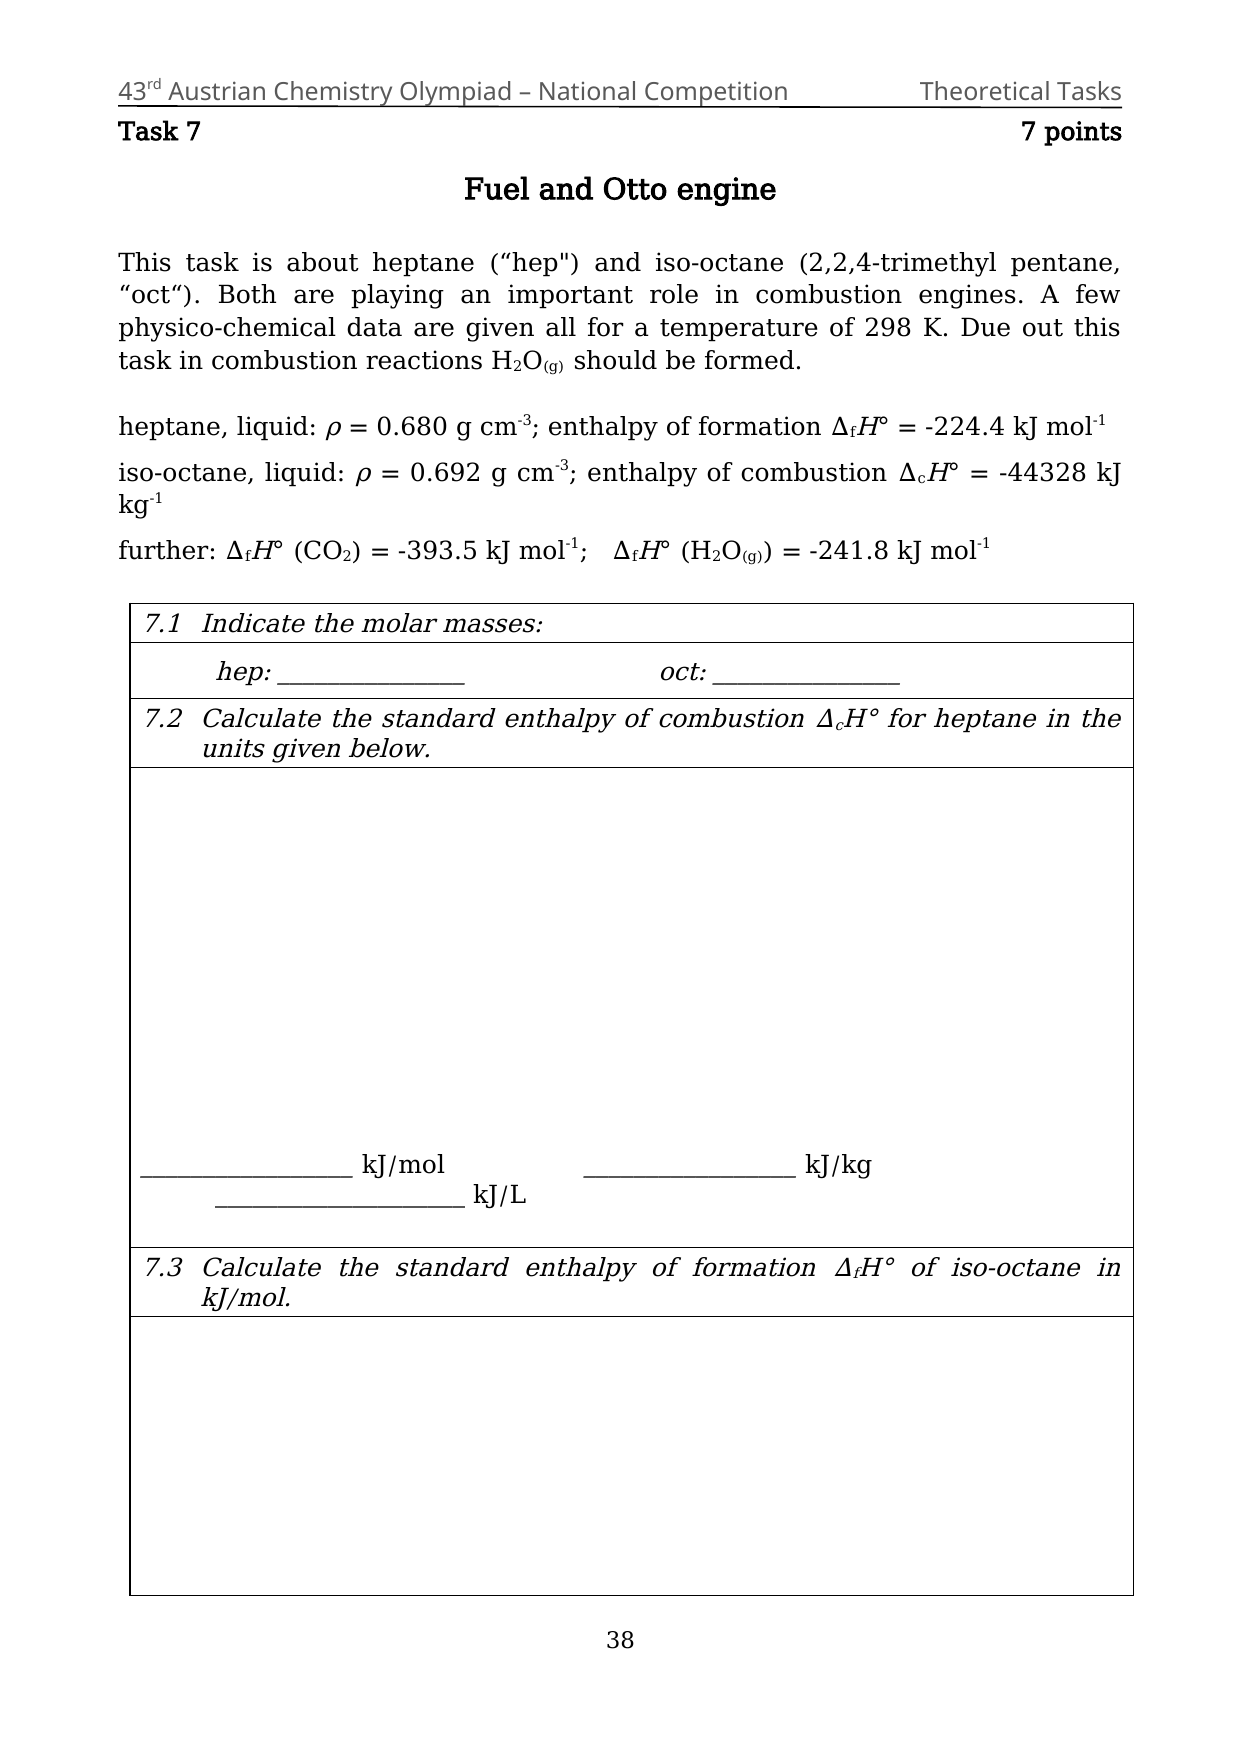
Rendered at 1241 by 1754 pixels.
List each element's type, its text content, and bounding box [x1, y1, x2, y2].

table_cell hep: _______________ oct: _______________ [131, 643, 1133, 698]
text further: ΔfH° (CO2) = -393.5 kJ mol-1; ΔfH° (H2O(g)) = -241.8 kJ mol-1 [118, 534, 1122, 564]
text heptane, liquid: ρ = 0.680 g cm-3; enthalpy of formation ΔfH° = -224.4 kJ mol-1 [118, 411, 1122, 441]
table_header 7.1 Indicate the molar masses: [131, 604, 1133, 642]
table_cell 7.3 Calculate the standard enthalpy of formation ΔfH° of iso-octane in kJ/mol. [131, 1248, 1133, 1316]
text This task is about heptane (“hep") and iso-octane (2,2,4-trimethyl pentane, “oct“). Both are playing an important role in combustion engines. A few physico-chemical data are given all for a temperature of 298 K. Due out this task in combustion reactions H2O(g) should be formed. [118, 246, 1122, 375]
table_cell _________________ kJ/mol _________________ kJ/kg ____________________ kJ/L [131, 768, 1133, 1247]
text Task 7 7 points [118, 115, 1122, 145]
table_cell 7.2 Calculate the standard enthalpy of combustion ΔcH° for heptane in the units given below. [131, 699, 1133, 767]
text Fuel and Otto engine [118, 170, 1122, 205]
table_cell [131, 1317, 1133, 1594]
text iso-octane, liquid: ρ = 0.692 g cm-3; enthalpy of combustion ΔcH° = -44328 kJ kg-1 [118, 456, 1122, 519]
